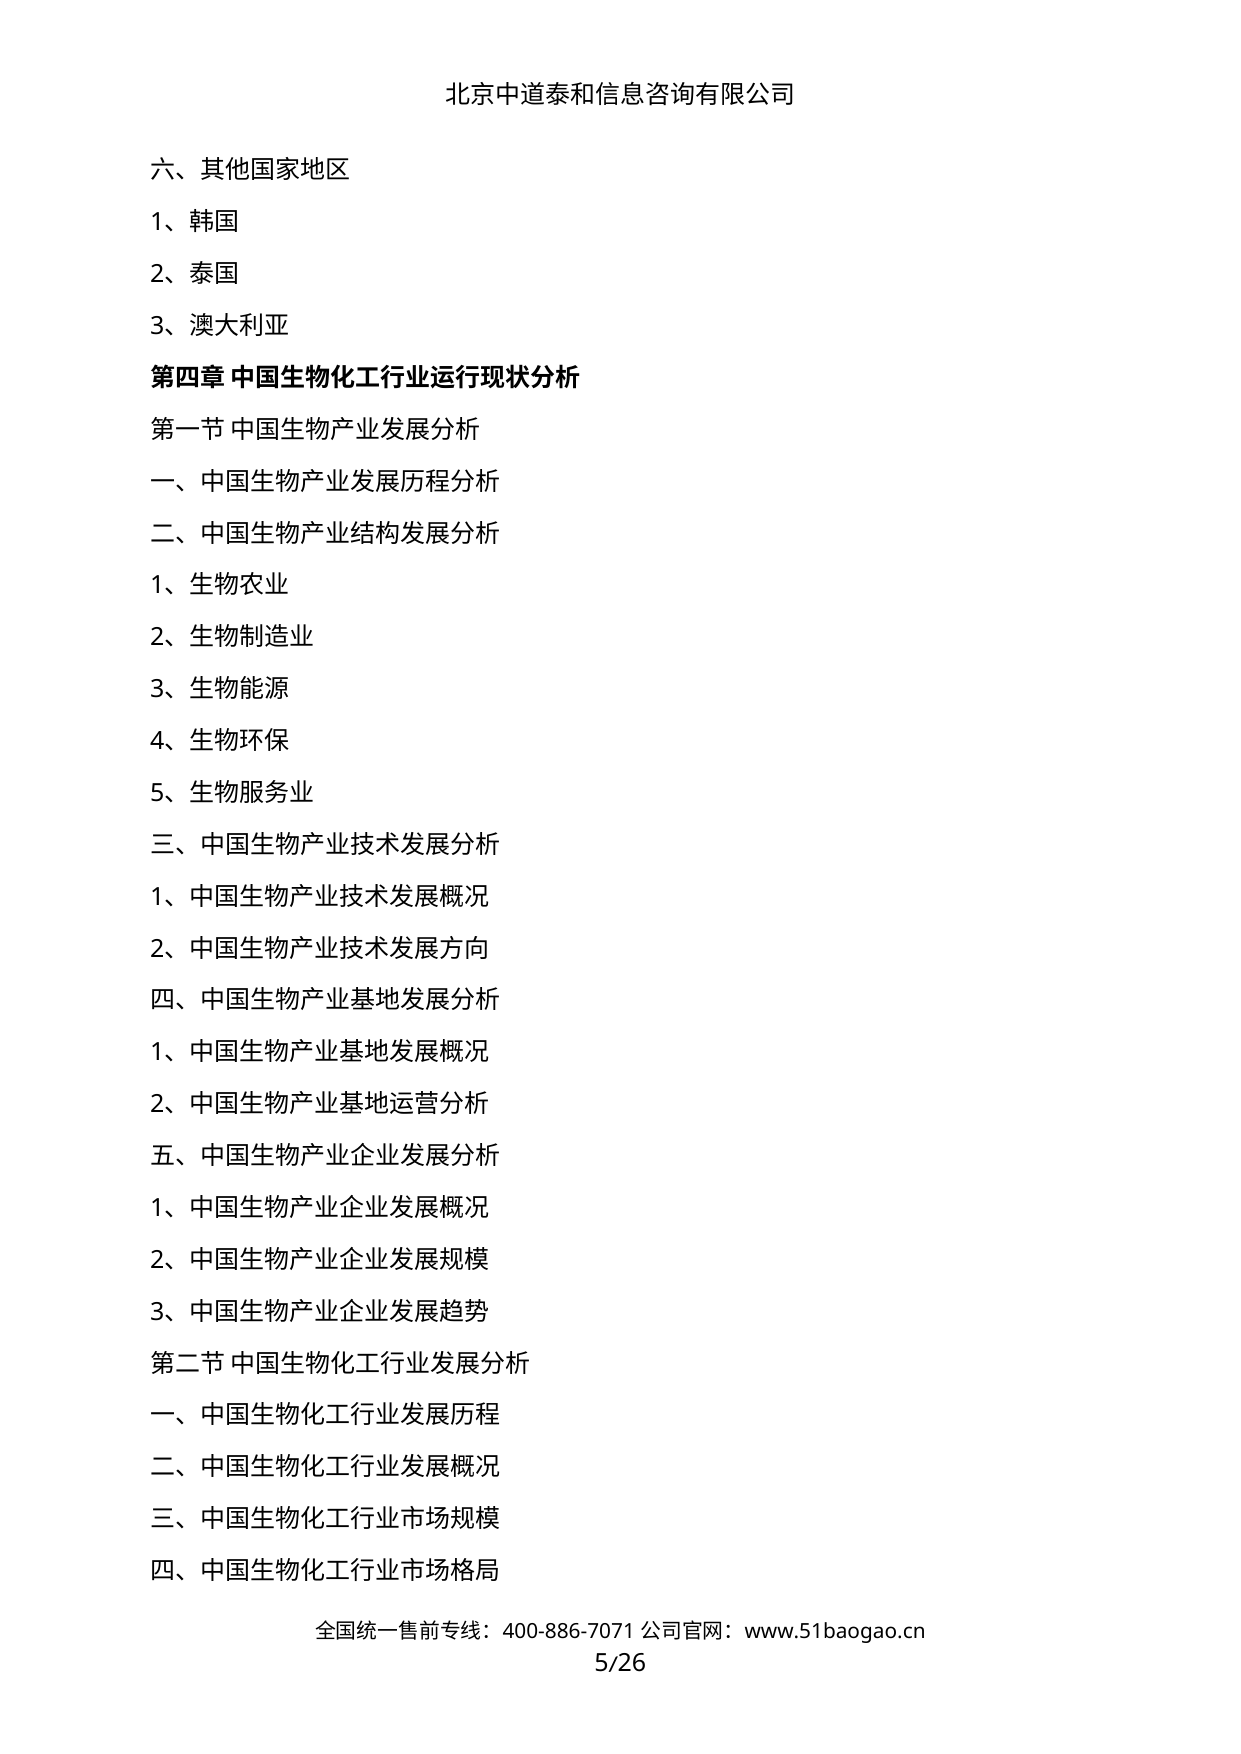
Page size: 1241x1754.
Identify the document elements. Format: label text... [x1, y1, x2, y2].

text 3、生物能源 [150, 669, 1090, 705]
text 四、中国生物化工行业市场格局 [150, 1551, 1090, 1587]
text 3、澳大利亚 [150, 306, 1090, 342]
text 5、生物服务业 [150, 772, 1090, 809]
text 六、其他国家地区 [150, 150, 1090, 186]
text 1、中国生物产业技术发展概况 [150, 876, 1090, 912]
text 2、中国生物产业基地运营分析 [150, 1084, 1090, 1120]
text 第二节 中国生物化工行业发展分析 [150, 1343, 1090, 1379]
text 二、中国生物产业结构发展分析 [150, 513, 1090, 549]
text 第一节 中国生物产业发展分析 [150, 409, 1090, 446]
text 4、生物环保 [150, 721, 1090, 757]
text 三、中国生物化工行业市场规模 [150, 1499, 1090, 1535]
text 二、中国生物化工行业发展概况 [150, 1447, 1090, 1483]
text 三、中国生物产业技术发展分析 [150, 824, 1090, 861]
text 2、泰国 [150, 254, 1090, 290]
text 一、中国生物化工行业发展历程 [150, 1395, 1090, 1431]
text 1、中国生物产业基地发展概况 [150, 1032, 1090, 1068]
text 2、中国生物产业企业发展规模 [150, 1239, 1090, 1276]
text 第四章 中国生物化工行业运行现状分析 [150, 357, 1090, 394]
text 一、中国生物产业发展历程分析 [150, 461, 1090, 497]
text 3、中国生物产业企业发展趋势 [150, 1291, 1090, 1327]
text 1、韩国 [150, 202, 1090, 238]
text 1、中国生物产业企业发展概况 [150, 1187, 1090, 1224]
text 四、中国生物产业基地发展分析 [150, 980, 1090, 1016]
text 1、生物农业 [150, 565, 1090, 601]
text 五、中国生物产业企业发展分析 [150, 1136, 1090, 1172]
text 2、中国生物产业技术发展方向 [150, 928, 1090, 964]
text 2、生物制造业 [150, 617, 1090, 653]
